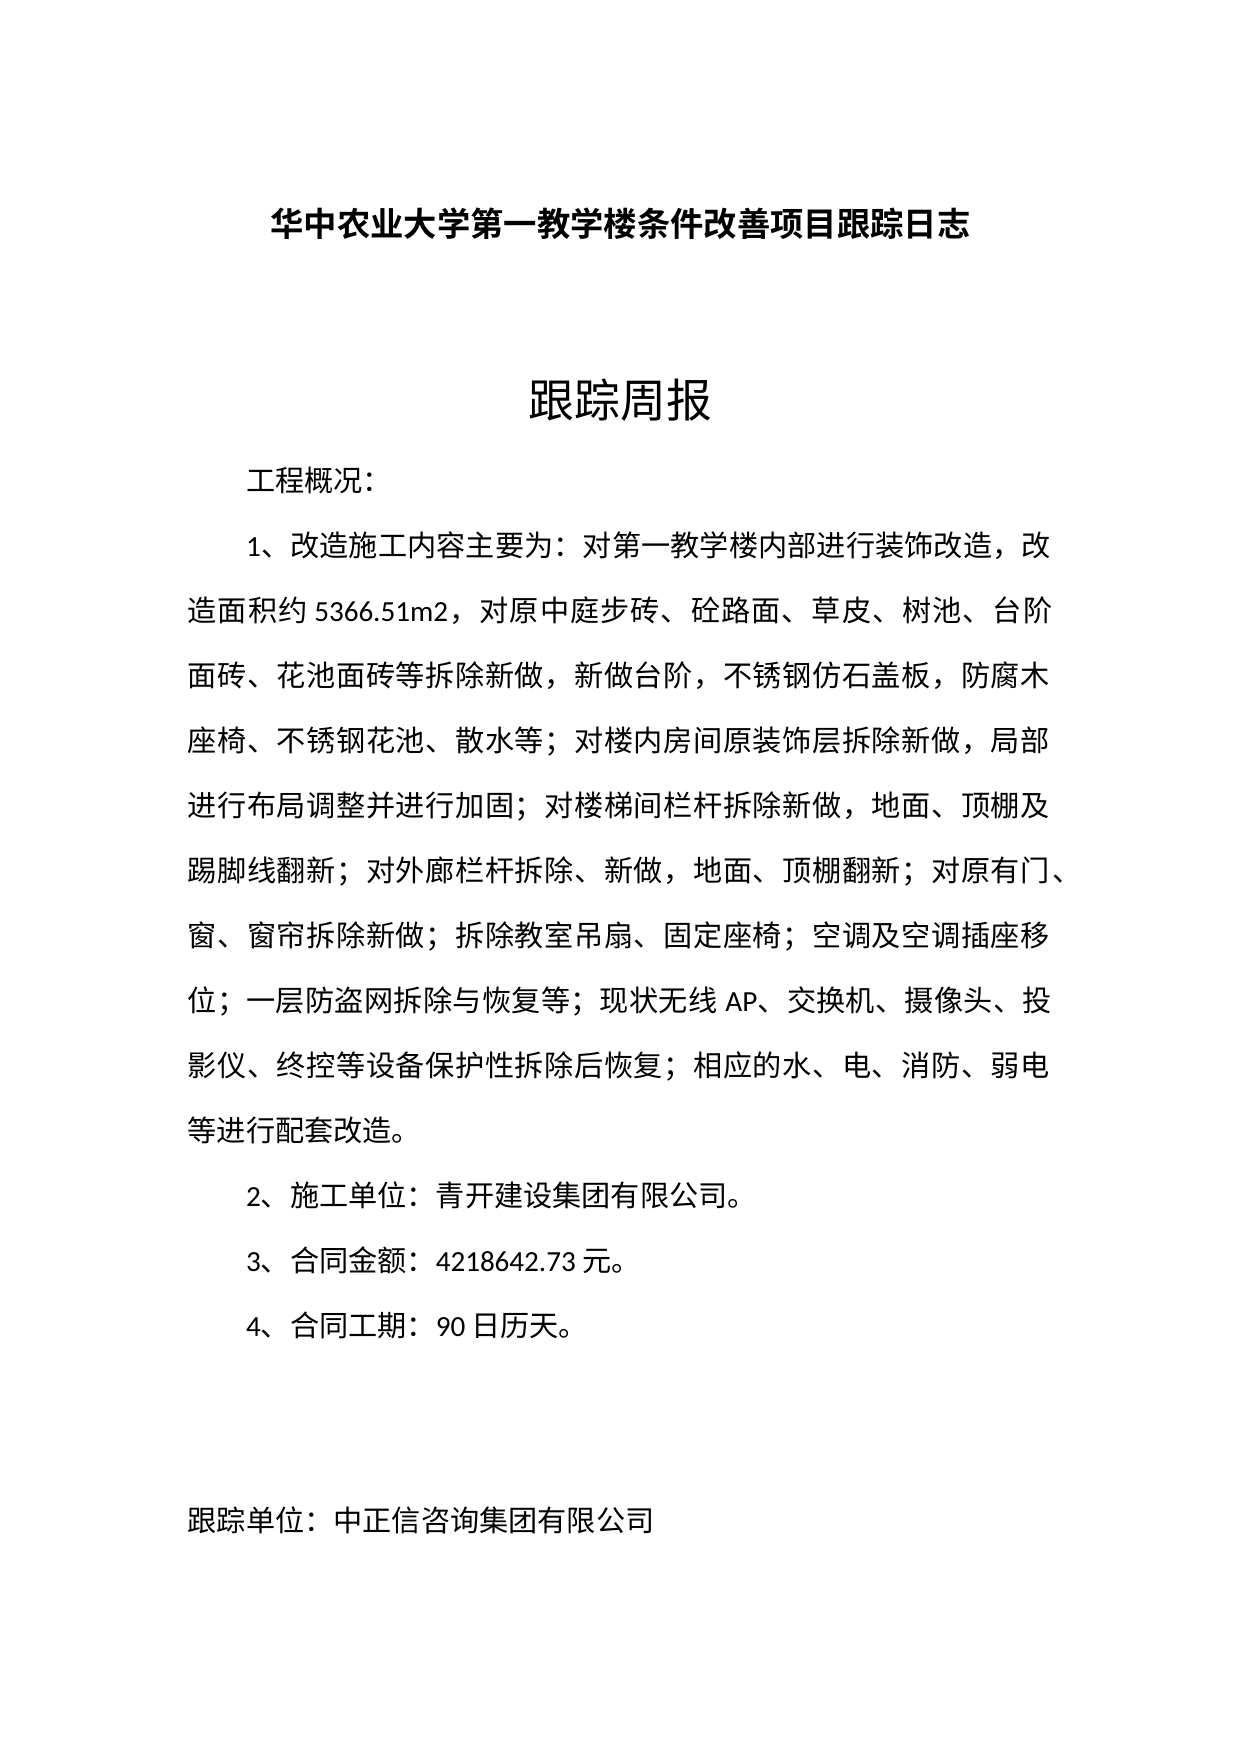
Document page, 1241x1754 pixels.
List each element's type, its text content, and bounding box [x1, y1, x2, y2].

text 跟踪单位：中正信咨询集团有限公司 [187, 1486, 1053, 1551]
text 4、合同工期：90日历天。 [187, 1291, 1053, 1356]
text 跟踪周报 [187, 348, 1053, 446]
text 1、改造施工内容主要为：对第一教学楼内部进行装饰改造，改造面积约5366.51m2，对原中庭步砖、砼路面、草皮、树池、台阶面砖、花池面砖等拆除新做，新做台阶，不锈钢仿石盖板，防腐木座椅、不锈钢花池、散水等；对楼内房间原装饰层拆除新做，局部进行布局调整并进行加固；对楼梯间栏杆拆除新做，地面、顶棚及踢脚线翻新；对外廊栏杆拆除、新做，地面、顶棚翻新；对原有门、窗、窗帘拆除新做；拆除教室吊扇、固定座椅；空调及空调插座移位；一层防盗网拆除与恢复等；现状无线AP、交换机、摄像头、投影仪、终控等设备保护性拆除后恢复；相应的水、电、消防、弱电等进行配套改造。 [187, 511, 1053, 1161]
text 2、施工单位：青开建设集团有限公司。 [187, 1161, 1053, 1226]
text 工程概况： [187, 446, 1053, 511]
subtitle 华中农业大学第一教学楼条件改善项目跟踪日志 [187, 189, 1053, 254]
text 3、合同金额：4218642.73元。 [187, 1226, 1053, 1291]
